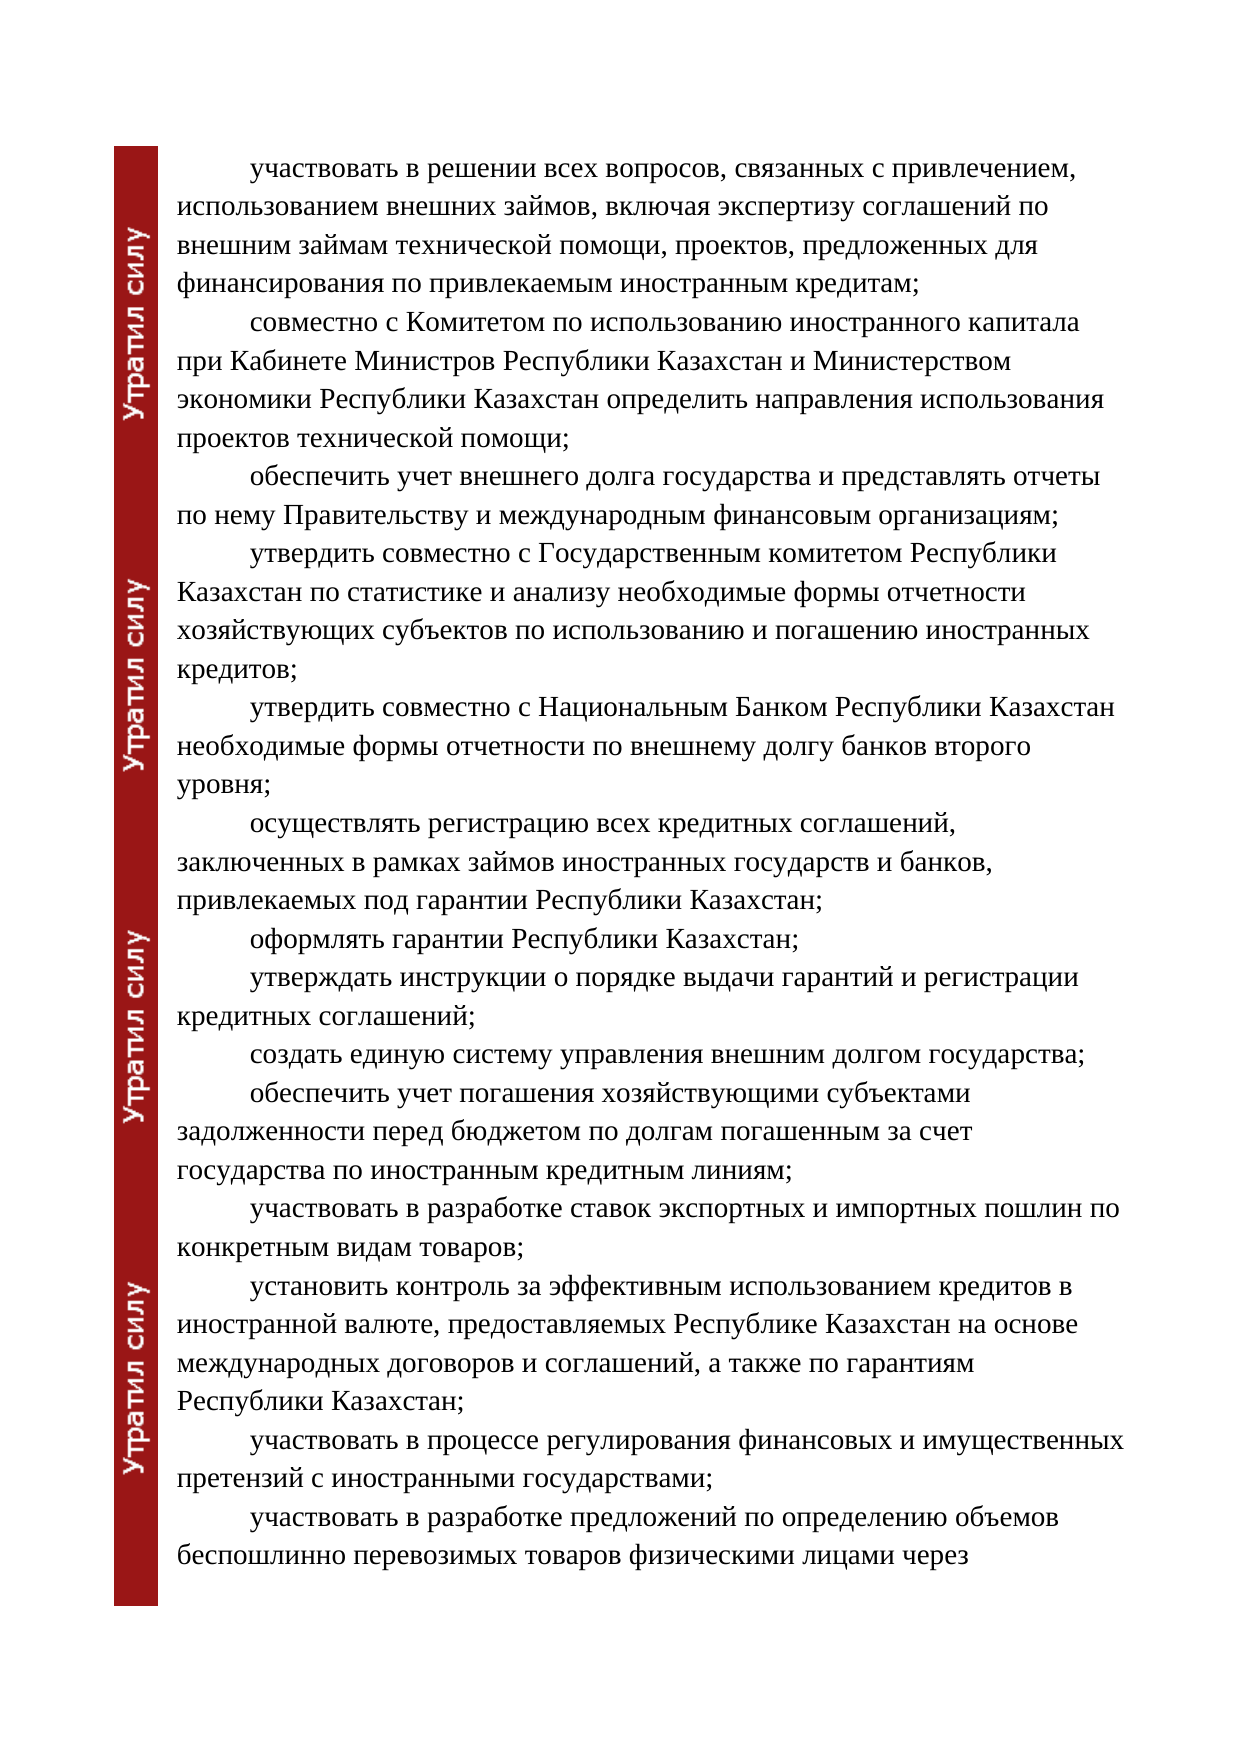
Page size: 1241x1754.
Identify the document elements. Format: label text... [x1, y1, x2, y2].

picture [114, 1571, 158, 1606]
picture [114, 146, 158, 150]
